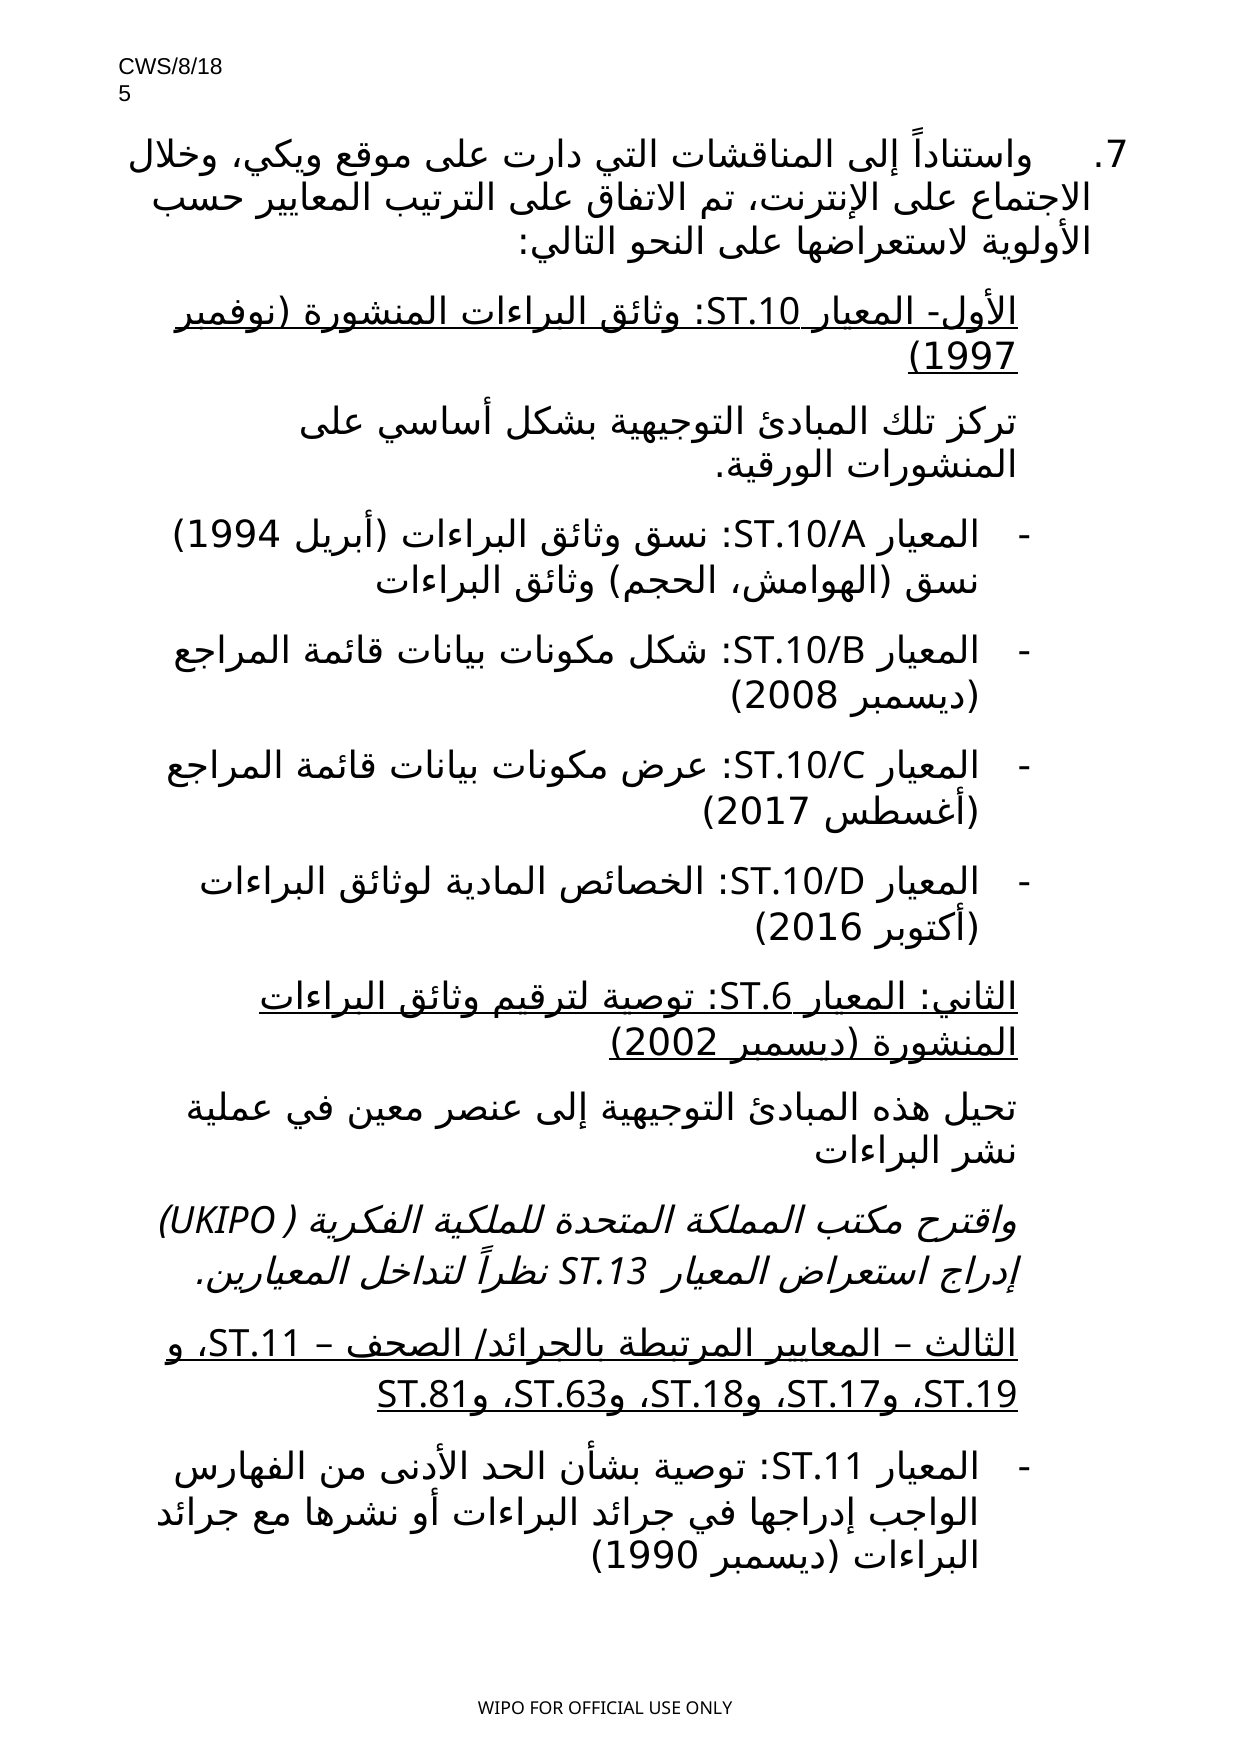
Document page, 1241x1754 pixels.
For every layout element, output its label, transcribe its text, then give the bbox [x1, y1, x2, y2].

text تحيل هذه المبادئ التوجيهية إلى عنصر معين في عملية نشر البراءات [118, 1085, 1017, 1172]
text واستناداً إلى المناقشات التي دارت على موقع ويكي، وخلال الاجتماع على الإنترنت، تم الاتفاق على الترتيب المعايير حسب الأولوية لاستعراضها على النحو التالي: [118, 132, 1092, 263]
text الأول- المعيار ST.10: وثائق البراءات المنشورة (نوفمبر 1997) [118, 284, 1017, 379]
text الثاني: المعيار ST.6: توصية لترقيم وثائق البراءات المنشورة (ديسمبر 2002) [118, 970, 1017, 1064]
list المعيار ST.10/C: عرض مكونات بيانات قائمة المراجع (أغسطس 2017) [118, 739, 1017, 833]
text تركز تلك المبادئ التوجيهية بشكل أساسي على المنشورات الورقية. [118, 399, 1017, 487]
text الثالث – المعايير المرتبطة بالجرائد/ الصحف – ST.11، وST.19، وST.17، وST.18، وST.63، وST.81 [118, 1316, 1017, 1418]
list المعيار ST.10/A: نسق وثائق البراءات (أبريل 1994) نسق (الهوامش، الحجم) وثائق البراءات [118, 508, 1017, 602]
list المعيار ST.10/D: الخصائص المادية لوثائق البراءات (أكتوبر 2016) [118, 854, 1017, 949]
text واقترح مكتب المملكة المتحدة للملكية الفكرية (UKIPO) إدراج استعراض المعيار ST.13 نظراً لتداخل المعيارين. [118, 1193, 1017, 1295]
list المعيار ST.10/B: شكل مكونات بيانات قائمة المراجع (ديسمبر 2008) [118, 623, 1017, 718]
list المعيار ST.11: توصية بشأن الحد الأدنى من الفهارس الواجب إدراجها في جرائد البراءات أو نشرها مع جرائد البراءات (ديسمبر 1990) [118, 1439, 1017, 1577]
